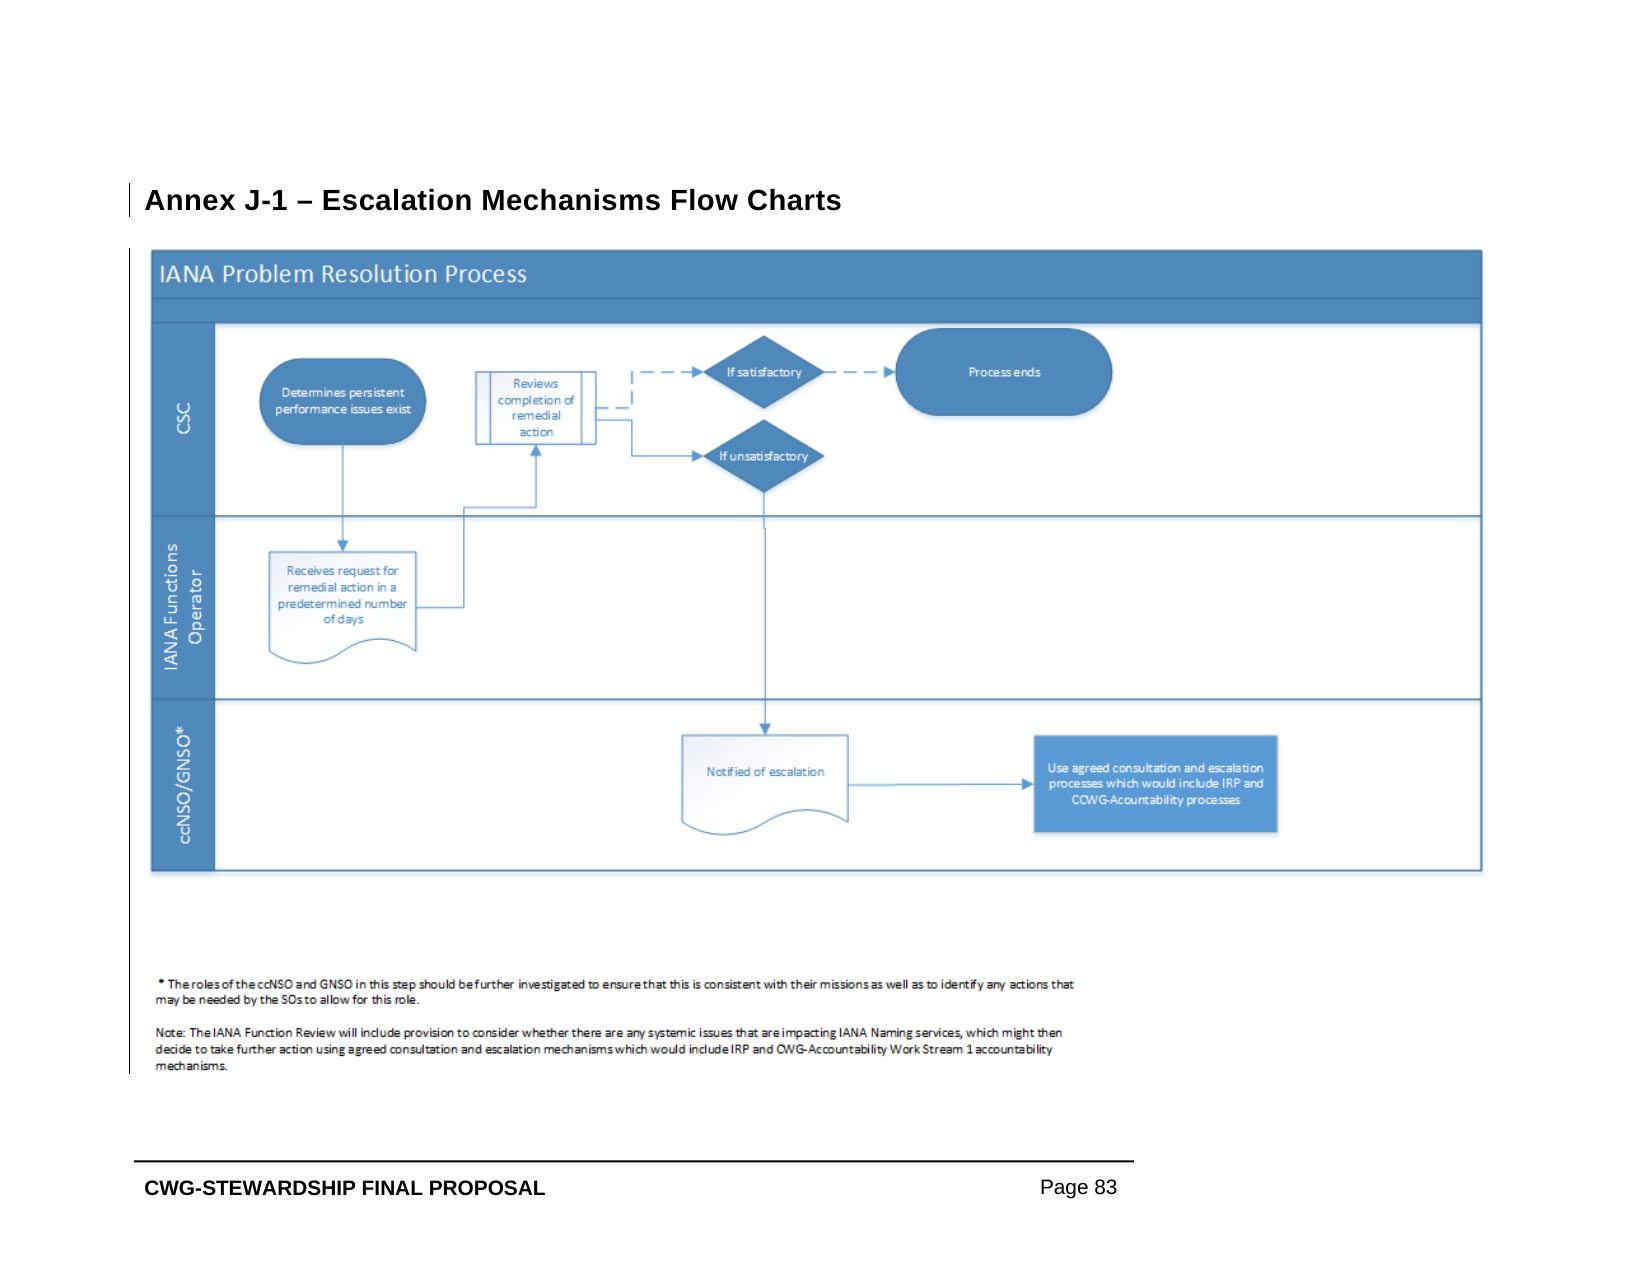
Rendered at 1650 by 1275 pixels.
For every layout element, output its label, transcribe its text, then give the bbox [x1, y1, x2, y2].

title Annex J-1 – Escalation Mechanisms Flow Charts [144, 183, 1570, 217]
picture [144, 248, 1489, 1074]
